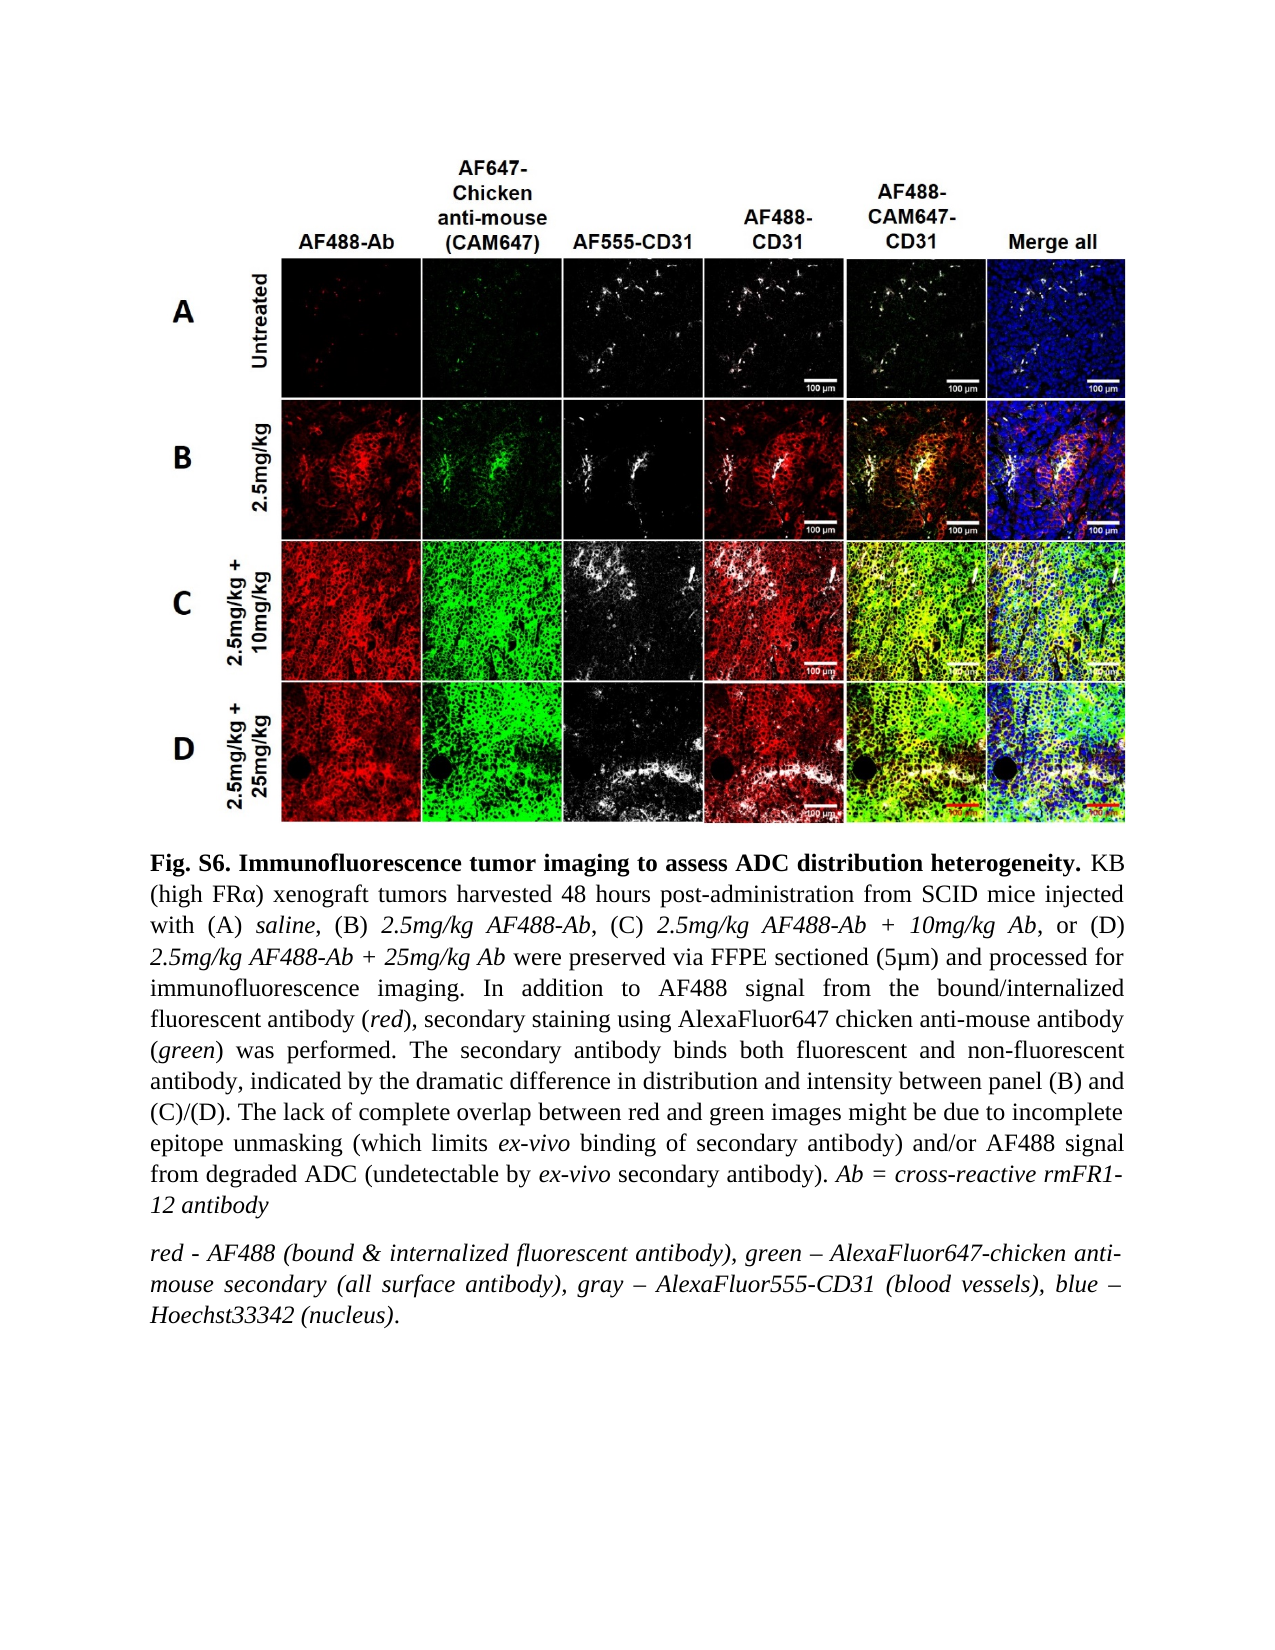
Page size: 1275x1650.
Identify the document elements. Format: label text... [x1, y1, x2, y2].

text Fig. S6. Immunofluorescence tumor imaging to assess ADC distribution heterogeneity. KB (high FRα) xenograft tumors harvested 48 hours post-administration from SCID mice injected with (A) saline, (B) 2.5mg/kg AF488-Ab, (C) 2.5mg/kg AF488-Ab + 10mg/kg Ab, or (D) 2.5mg/kg AF488-Ab + 25mg/kg Ab were preserved via FFPE sectioned (5µm) and processed for immunofluorescence imaging. In addition to AF488 signal from the bound/internalized fluorescent antibody (red), secondary staining using AlexaFluor647 chicken anti-mouse antibody (green) was performed. The secondary antibody binds both fluorescent and non-fluorescent antibody, indicated by the dramatic difference in distribution and intensity between panel (B) and (C)/(D). The lack of complete overlap between red and green images might be due to incomplete epitope unmasking (which limits ex-vivo binding of secondary antibody) and/or AF488 signal from degraded ADC (undetectable by ex-vivo secondary antibody). Ab = cross-reactive rmFR1-12 antibody [150, 848, 1125, 1219]
text red - AF488 (bound & internalized fluorescent antibody), green – AlexaFluor647-chicken anti-mouse secondary (all surface antibody), gray – AlexaFluor555-CD31 (blood vessels), blue – Hoechst33342 (nucleus). [150, 1238, 1125, 1328]
picture [150, 150, 1125, 830]
